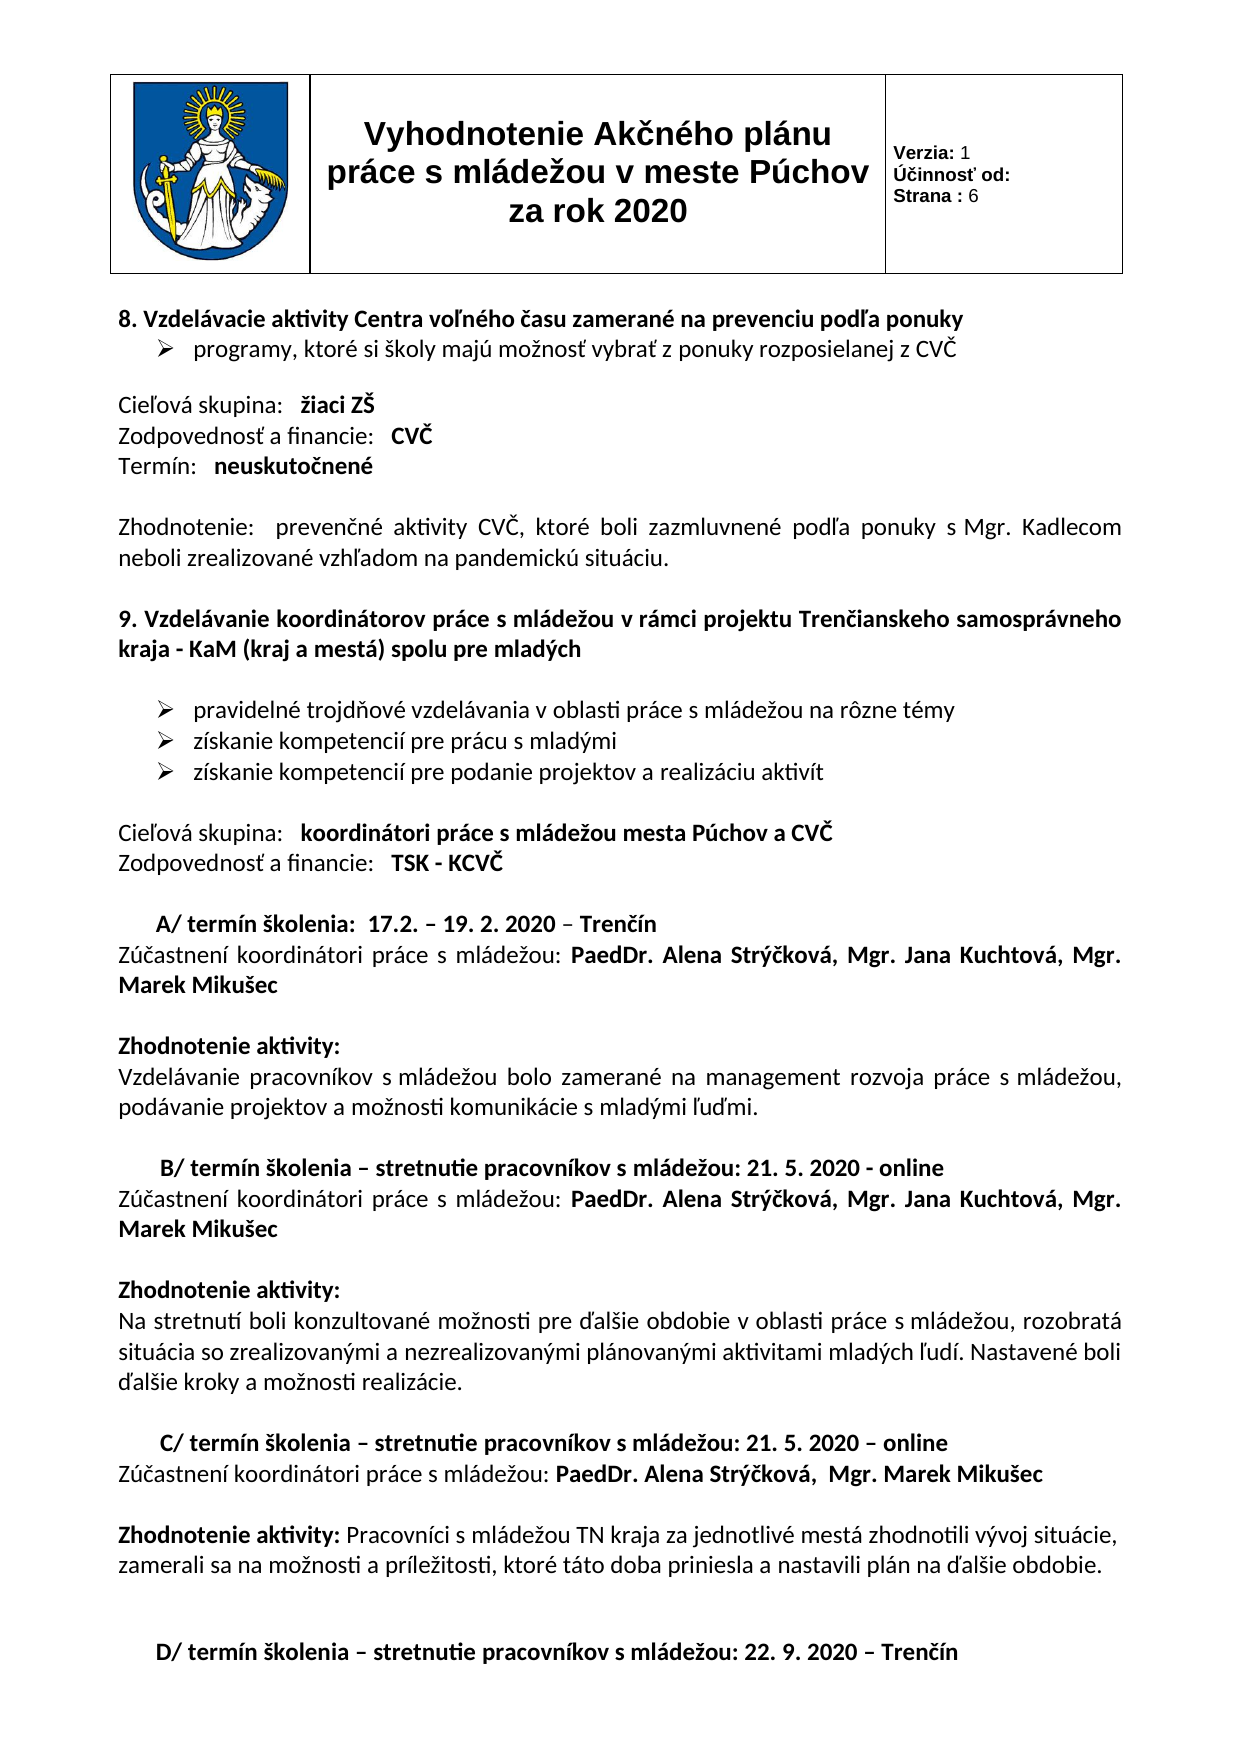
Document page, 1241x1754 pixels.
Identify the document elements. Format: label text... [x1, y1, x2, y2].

picture [132, 81, 289, 261]
text B/ termín školenia – stretnutie pracovníkov s mládežou: 21. 5. 2020 - online [118, 1152, 1122, 1183]
text Zhodnotenie aktivity: [118, 1030, 1122, 1061]
text 9. Vzdelávanie koordinátorov práce s mládežou v rámci projektu Trenčianskeho samosprávneho kraja - KaM (kraj a mestá) spolu pre mladých [118, 603, 1122, 664]
list programy, ktoré si školy majú možnosť vybrať z ponuky rozposielanej z CVČ [156, 334, 1122, 364]
list získanie kompetencií pre podanie projektov a realizáciu aktivít [156, 756, 1122, 786]
text Zodpovednosť a financie: CVČ [118, 420, 1122, 451]
text Zúčastnení koordinátori práce s mládežou: PaedDr. Alena Strýčková, Mgr. Jana Kuchtová, Mgr. Marek Mikušec [118, 939, 1122, 1000]
text 8. Vzdelávacie aktivity Centra voľného času zamerané na prevenciu podľa ponuky [118, 303, 1122, 334]
text Zodpovednosť a financie: TSK - KCVČ [118, 847, 1122, 878]
text Vzdelávanie pracovníkov s mládežou bolo zamerané na management rozvoja práce s mládežou, podávanie projektov a možnosti komunikácie s mladými ľuďmi. [118, 1061, 1122, 1122]
text Zhodnotenie: prevenčné aktivity CVČ, ktoré boli zazmluvnené podľa ponuky s Mgr. Kadlecom neboli zrealizované vzhľadom na pandemickú situáciu. [118, 512, 1122, 573]
text Zúčastnení koordinátori práce s mládežou: PaedDr. Alena Strýčková, Mgr. Marek Mikušec [118, 1458, 1122, 1488]
text Termín: neuskutočnené [118, 451, 1122, 481]
text Cieľová skupina: žiaci ZŠ [118, 389, 1122, 420]
list získanie kompetencií pre prácu s mladými [156, 725, 1122, 756]
text A/ termín školenia: 17.2. – 19. 2. 2020 – Trenčín [156, 908, 1122, 939]
list pravidelné trojdňové vzdelávania v oblasti práce s mládežou na rôzne témy [156, 695, 1122, 725]
text Zúčastnení koordinátori práce s mládežou: PaedDr. Alena Strýčková, Mgr. Jana Kuchtová, Mgr. Marek Mikušec [118, 1183, 1122, 1244]
text Na stretnutí boli konzultované možnosti pre ďalšie obdobie v oblasti práce s mládežou, rozobratá situácia so zrealizovanými a nezrealizovanými plánovanými aktivitami mladých ľudí. Nastavené boli ďalšie kroky a možnosti realizácie. [118, 1305, 1122, 1397]
text Zhodnotenie aktivity: Pracovníci s mládežou TN kraja za jednotlivé mestá zhodnotili vývoj situácie, zamerali sa na možnosti a príležitosti, ktoré táto doba priniesla a nastavili plán na ďalšie obdobie. [118, 1519, 1122, 1580]
text Cieľová skupina: koordinátori práce s mládežou mesta Púchov a CVČ [118, 817, 1122, 847]
text D/ termín školenia – stretnutie pracovníkov s mládežou: 22. 9. 2020 – Trenčín [118, 1636, 1122, 1666]
text C/ termín školenia – stretnutie pracovníkov s mládežou: 21. 5. 2020 – online [118, 1427, 1122, 1458]
text Zhodnotenie aktivity: [118, 1274, 1122, 1305]
